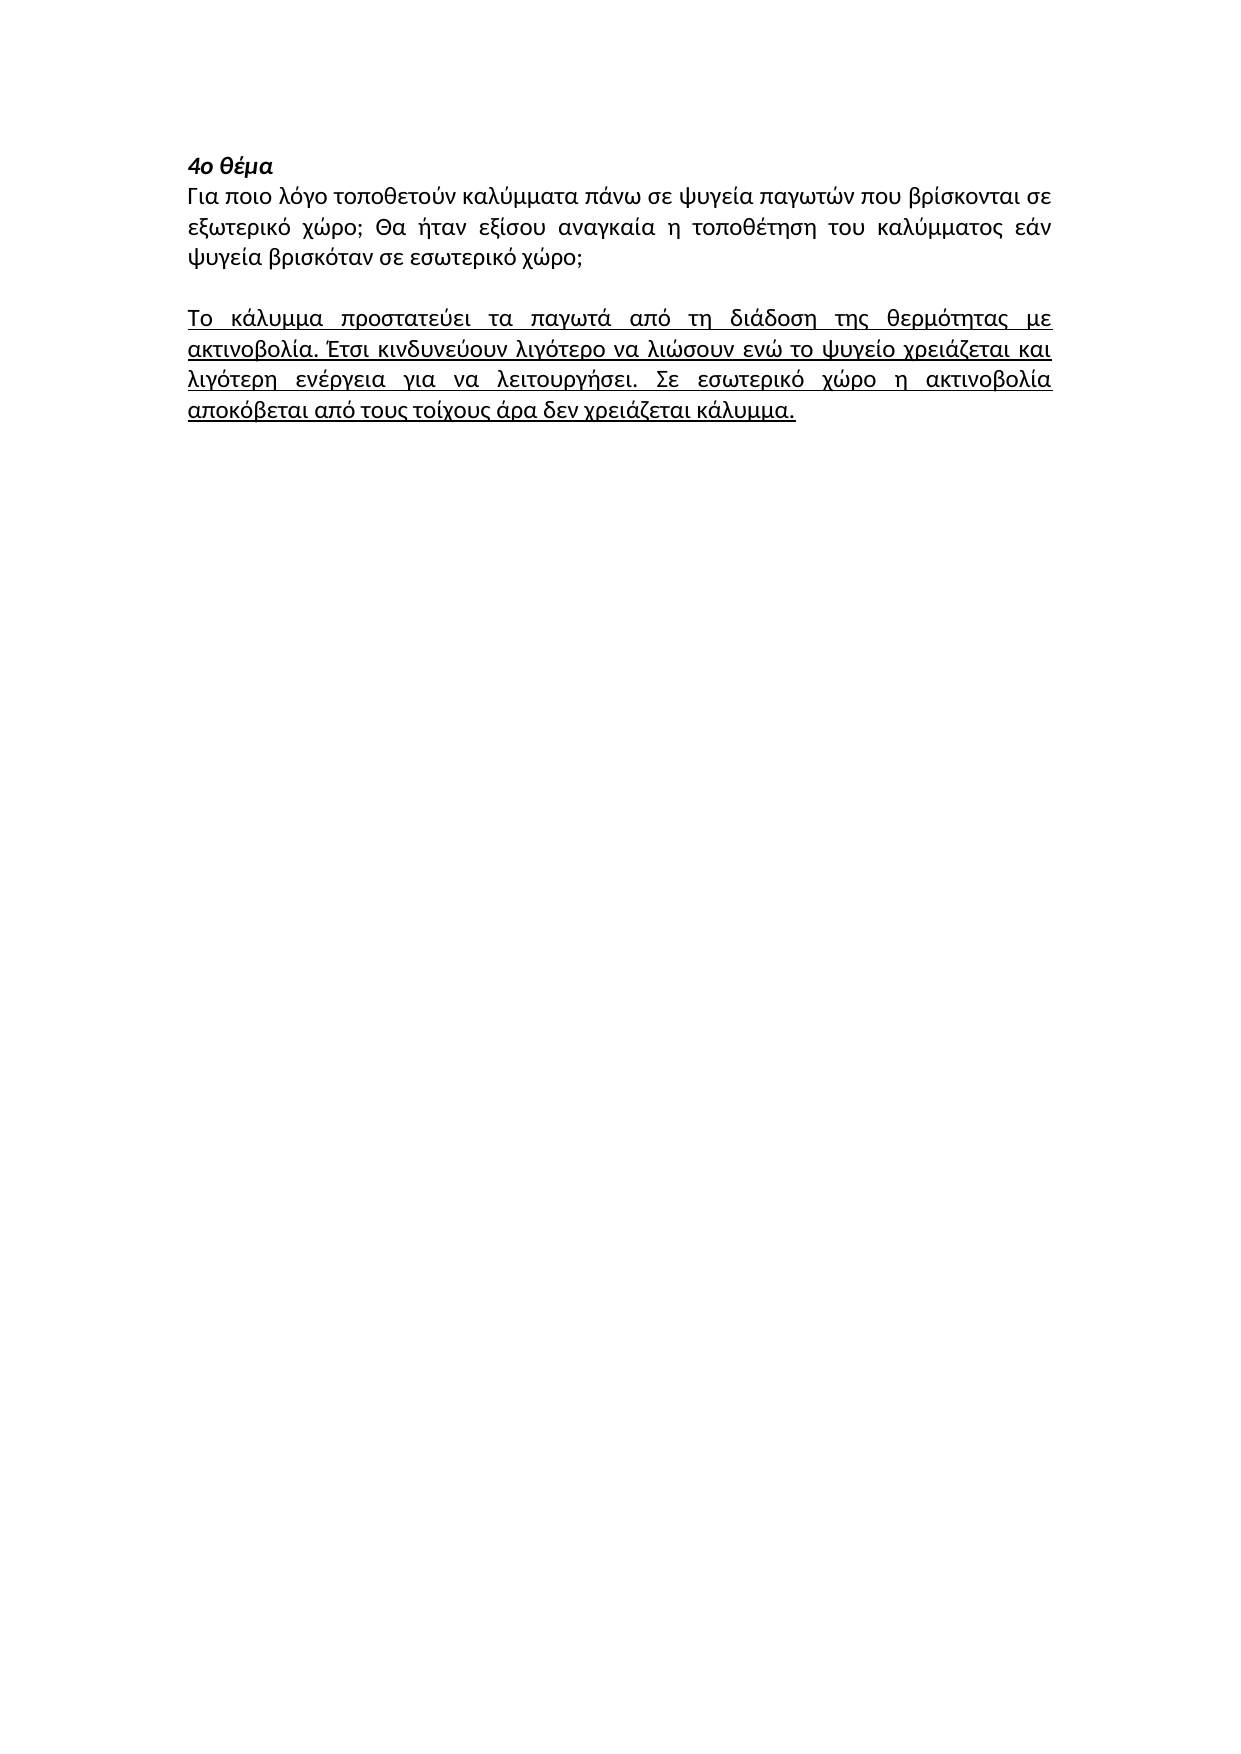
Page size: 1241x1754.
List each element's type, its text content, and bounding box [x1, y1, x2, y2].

text 4ο θέμα [187, 150, 1053, 181]
text Για ποιο λόγο τοποθετούν καλύμματα πάνω σε ψυγεία παγωτών που βρίσκονται σε εξωτερικό χώρο; Θα ήταν εξίσου αναγκαία η τοποθέτηση του καλύμματος εάν ψυγεία βρισκόταν σε εσωτερικό χώρο; [187, 181, 1053, 272]
text Το κάλυμμα προστατεύει τα παγωτά από τη διάδοση της θερμότητας με ακτινοβολία. Έτσι κινδυνεύουν λιγότερο να λιώσουν ενώ το ψυγείο χρειάζεται και λιγότερη ενέργεια για να λειτουργήσει. Σε εσωτερικό χώρο η ακτινοβολία αποκόβεται από τους τοίχους άρα δεν χρειάζεται κάλυμμα. [187, 303, 1053, 329]
text Το κάλυμμα προστατεύει τα παγωτά από τη διάδοση της θερμότητας με ακτινοβολία. Έτσι κινδυνεύουν λιγότερο να λιώσουν ενώ το ψυγείο χρειάζεται και λιγότερη ενέργεια για να λειτουργήσει. Σε εσωτερικό χώρο η ακτινοβολία αποκόβεται από τους τοίχους άρα δεν χρειάζεται κάλυμμα. [187, 391, 1053, 425]
text Το κάλυμμα προστατεύει τα παγωτά από τη διάδοση της θερμότητας με ακτινοβολία. Έτσι κινδυνεύουν λιγότερο να λιώσουν ενώ το ψυγείο χρειάζεται και λιγότερη ενέργεια για να λειτουργήσει. Σε εσωτερικό χώρο η ακτινοβολία αποκόβεται από τους τοίχους άρα δεν χρειάζεται κάλυμμα. [187, 330, 1053, 390]
